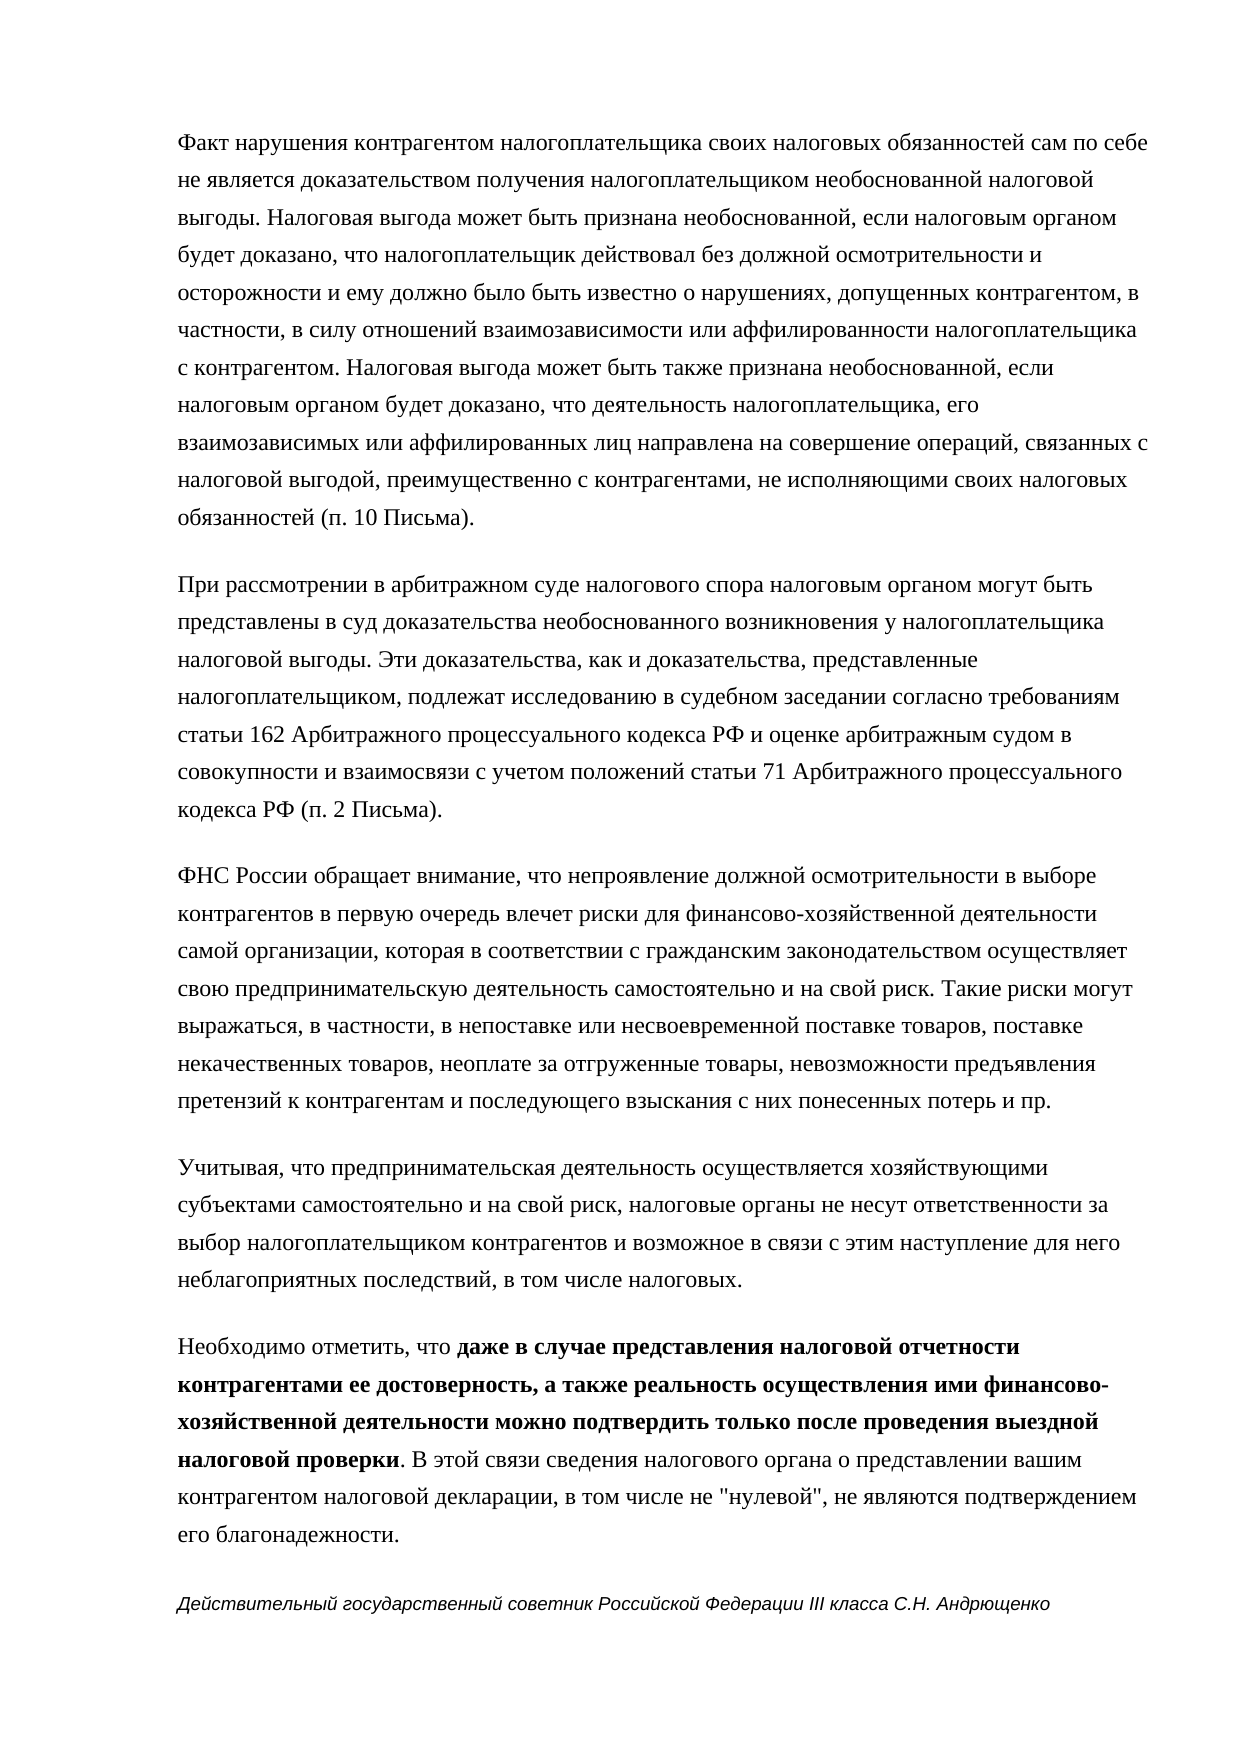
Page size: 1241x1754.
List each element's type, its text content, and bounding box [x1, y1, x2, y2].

text При рассмотрении в арбитражном суде налогового спора налоговым органом могут быть представлены в суд доказательства необоснованного возникновения у налогоплательщика налоговой выгоды. Эти доказательства, как и доказательства, представленные налогоплательщиком, подлежат исследованию в судебном заседании согласно требованиям статьи 162 Арбитражного процессуального кодекса РФ и оценке арбитражным судом в совокупности и взаимосвязи с учетом положений статьи 71 Арбитражного процессуального кодекса РФ (п. 2 Письма). [177, 560, 1152, 822]
text Необходимо отметить, что даже в случае представления налоговой отчетности контрагентами ее достоверность, а также реальность осуществления ими финансово-хозяйственной деятельности можно подтвердить только после проведения выездной налоговой проверки. В этой связи сведения налогового органа о представлении вашим контрагентом налоговой декларации, в том числе не "нулевой", не являются подтверждением его благонадежности. [177, 1322, 1152, 1547]
text Факт нарушения контрагентом налогоплательщика своих налоговых обязанностей сам по себе не является доказательством получения налогоплательщиком необоснованной налоговой выгоды. Налоговая выгода может быть признана необоснованной, если налоговым органом будет доказано, что налогоплательщик действовал без должной осмотрительности и осторожности и ему должно было быть известно о нарушениях, допущенных контрагентом, в частности, в силу отношений взаимозависимости или аффилированности налогоплательщика с контрагентом. Налоговая выгода может быть также признана необоснованной, если налоговым органом будет доказано, что деятельность налогоплательщика, его взаимозависимых или аффилированных лиц направлена на совершение операций, связанных с налоговой выгодой, преимущественно с контрагентами, не исполняющими своих налоговых обязанностей (п. 10 Письма). [177, 118, 1152, 531]
text ФНС России обращает внимание, что непроявление должной осмотрительности в выборе контрагентов в первую очередь влечет риски для финансово-хозяйственной деятельности самой организации, которая в соответствии с гражданским законодательством осуществляет свою предпринимательскую деятельность самостоятельно и на свой риск. Такие риски могут выражаться, в частности, в непоставке или несвоевременной поставке товаров, поставке некачественных товаров, неоплате за отгруженные товары, невозможности предъявления претензий к контрагентам и последующего взыскания с них понесенных потерь и пр. [177, 851, 1152, 1114]
text Учитывая, что предпринимательская деятельность осуществляется хозяйствующими субъектами самостоятельно и на свой риск, налоговые органы не несут ответственности за выбор налогоплательщиком контрагентов и возможное в связи с этим наступление для него неблагоприятных последствий, в том числе налоговых. [177, 1143, 1152, 1293]
text Действительный государственный советник Российской Федерации III класса С.Н. Андрющенко [177, 1576, 1152, 1614]
